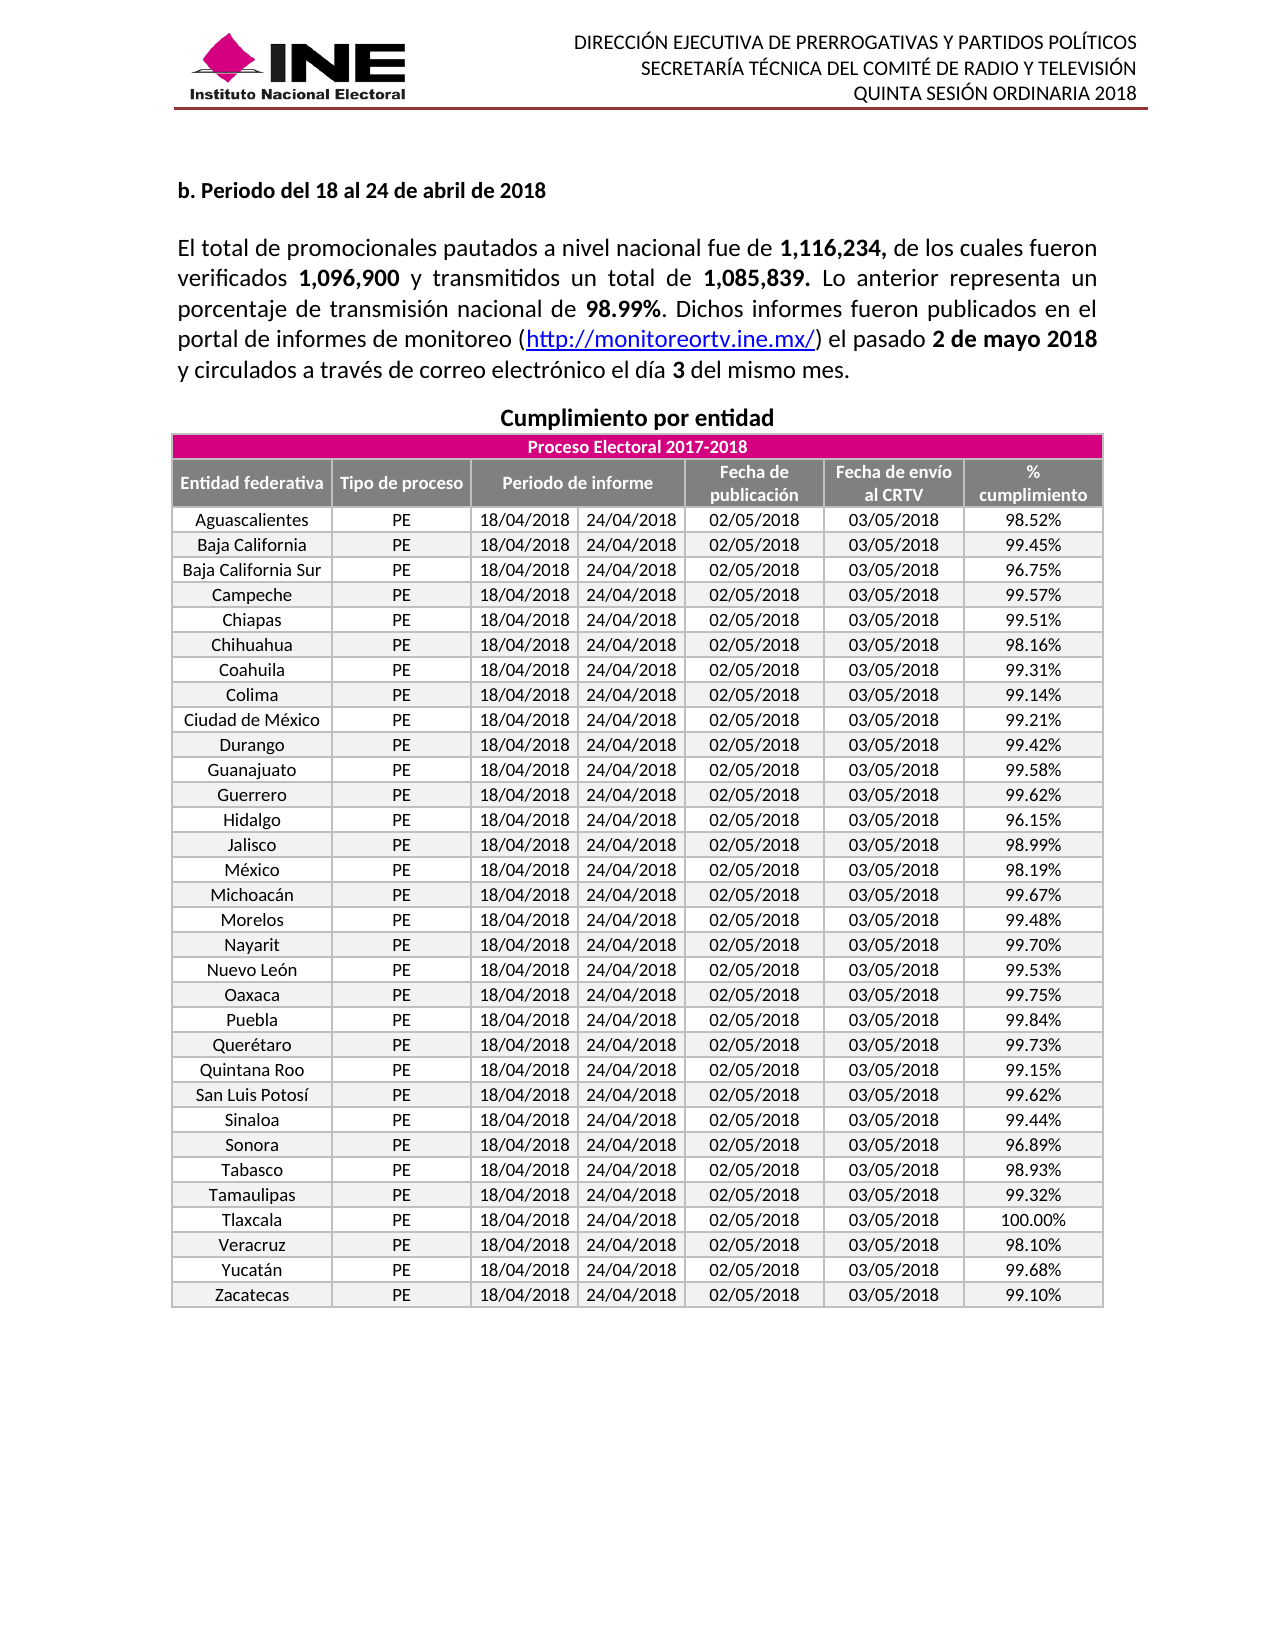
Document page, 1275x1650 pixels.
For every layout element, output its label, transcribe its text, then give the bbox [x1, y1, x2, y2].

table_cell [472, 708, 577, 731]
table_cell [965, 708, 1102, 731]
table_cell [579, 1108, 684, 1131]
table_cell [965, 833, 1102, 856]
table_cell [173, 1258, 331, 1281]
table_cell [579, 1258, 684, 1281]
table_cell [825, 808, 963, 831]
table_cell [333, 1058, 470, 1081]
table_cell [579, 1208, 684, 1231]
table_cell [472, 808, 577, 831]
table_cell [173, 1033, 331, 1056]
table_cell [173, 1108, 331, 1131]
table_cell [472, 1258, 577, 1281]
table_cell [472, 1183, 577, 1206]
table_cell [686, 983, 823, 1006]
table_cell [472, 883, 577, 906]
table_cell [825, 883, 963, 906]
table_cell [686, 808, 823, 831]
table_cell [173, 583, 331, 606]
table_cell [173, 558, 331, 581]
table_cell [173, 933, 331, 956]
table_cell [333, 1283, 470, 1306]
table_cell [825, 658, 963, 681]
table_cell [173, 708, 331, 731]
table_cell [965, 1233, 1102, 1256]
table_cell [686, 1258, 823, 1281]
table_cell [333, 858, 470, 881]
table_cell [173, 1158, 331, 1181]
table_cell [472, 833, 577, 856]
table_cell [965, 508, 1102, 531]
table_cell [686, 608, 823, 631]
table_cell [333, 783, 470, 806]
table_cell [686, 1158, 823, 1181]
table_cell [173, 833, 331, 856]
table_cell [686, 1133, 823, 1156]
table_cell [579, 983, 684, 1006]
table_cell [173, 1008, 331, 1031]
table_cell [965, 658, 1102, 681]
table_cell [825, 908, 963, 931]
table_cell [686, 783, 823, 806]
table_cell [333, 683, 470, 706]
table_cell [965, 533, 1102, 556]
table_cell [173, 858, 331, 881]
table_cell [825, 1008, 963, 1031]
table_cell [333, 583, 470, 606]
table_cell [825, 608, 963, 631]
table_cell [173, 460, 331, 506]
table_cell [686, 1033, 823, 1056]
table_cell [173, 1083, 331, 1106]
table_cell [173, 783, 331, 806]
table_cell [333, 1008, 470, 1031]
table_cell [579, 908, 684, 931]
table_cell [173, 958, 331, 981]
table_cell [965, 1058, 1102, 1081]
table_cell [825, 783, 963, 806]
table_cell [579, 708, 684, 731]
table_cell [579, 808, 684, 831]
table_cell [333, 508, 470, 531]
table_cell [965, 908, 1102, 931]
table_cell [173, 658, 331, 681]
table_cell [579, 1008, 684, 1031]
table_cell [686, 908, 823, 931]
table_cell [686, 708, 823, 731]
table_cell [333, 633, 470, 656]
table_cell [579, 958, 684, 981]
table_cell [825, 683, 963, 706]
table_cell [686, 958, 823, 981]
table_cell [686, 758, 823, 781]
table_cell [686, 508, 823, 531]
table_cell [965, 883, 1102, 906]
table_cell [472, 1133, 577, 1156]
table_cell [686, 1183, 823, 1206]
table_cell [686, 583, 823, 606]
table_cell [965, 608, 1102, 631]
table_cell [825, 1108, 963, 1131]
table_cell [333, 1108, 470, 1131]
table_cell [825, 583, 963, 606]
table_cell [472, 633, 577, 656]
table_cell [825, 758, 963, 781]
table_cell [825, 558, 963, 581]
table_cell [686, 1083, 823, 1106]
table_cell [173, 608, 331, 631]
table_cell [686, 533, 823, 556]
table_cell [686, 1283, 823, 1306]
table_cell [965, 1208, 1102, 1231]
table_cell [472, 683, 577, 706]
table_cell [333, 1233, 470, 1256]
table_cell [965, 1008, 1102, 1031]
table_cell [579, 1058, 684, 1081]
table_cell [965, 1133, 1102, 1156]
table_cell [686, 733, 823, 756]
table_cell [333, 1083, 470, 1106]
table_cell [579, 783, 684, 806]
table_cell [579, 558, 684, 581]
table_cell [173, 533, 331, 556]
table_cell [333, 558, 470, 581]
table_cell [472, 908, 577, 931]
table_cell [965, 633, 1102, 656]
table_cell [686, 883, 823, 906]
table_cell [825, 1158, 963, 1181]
picture [188, 29, 407, 107]
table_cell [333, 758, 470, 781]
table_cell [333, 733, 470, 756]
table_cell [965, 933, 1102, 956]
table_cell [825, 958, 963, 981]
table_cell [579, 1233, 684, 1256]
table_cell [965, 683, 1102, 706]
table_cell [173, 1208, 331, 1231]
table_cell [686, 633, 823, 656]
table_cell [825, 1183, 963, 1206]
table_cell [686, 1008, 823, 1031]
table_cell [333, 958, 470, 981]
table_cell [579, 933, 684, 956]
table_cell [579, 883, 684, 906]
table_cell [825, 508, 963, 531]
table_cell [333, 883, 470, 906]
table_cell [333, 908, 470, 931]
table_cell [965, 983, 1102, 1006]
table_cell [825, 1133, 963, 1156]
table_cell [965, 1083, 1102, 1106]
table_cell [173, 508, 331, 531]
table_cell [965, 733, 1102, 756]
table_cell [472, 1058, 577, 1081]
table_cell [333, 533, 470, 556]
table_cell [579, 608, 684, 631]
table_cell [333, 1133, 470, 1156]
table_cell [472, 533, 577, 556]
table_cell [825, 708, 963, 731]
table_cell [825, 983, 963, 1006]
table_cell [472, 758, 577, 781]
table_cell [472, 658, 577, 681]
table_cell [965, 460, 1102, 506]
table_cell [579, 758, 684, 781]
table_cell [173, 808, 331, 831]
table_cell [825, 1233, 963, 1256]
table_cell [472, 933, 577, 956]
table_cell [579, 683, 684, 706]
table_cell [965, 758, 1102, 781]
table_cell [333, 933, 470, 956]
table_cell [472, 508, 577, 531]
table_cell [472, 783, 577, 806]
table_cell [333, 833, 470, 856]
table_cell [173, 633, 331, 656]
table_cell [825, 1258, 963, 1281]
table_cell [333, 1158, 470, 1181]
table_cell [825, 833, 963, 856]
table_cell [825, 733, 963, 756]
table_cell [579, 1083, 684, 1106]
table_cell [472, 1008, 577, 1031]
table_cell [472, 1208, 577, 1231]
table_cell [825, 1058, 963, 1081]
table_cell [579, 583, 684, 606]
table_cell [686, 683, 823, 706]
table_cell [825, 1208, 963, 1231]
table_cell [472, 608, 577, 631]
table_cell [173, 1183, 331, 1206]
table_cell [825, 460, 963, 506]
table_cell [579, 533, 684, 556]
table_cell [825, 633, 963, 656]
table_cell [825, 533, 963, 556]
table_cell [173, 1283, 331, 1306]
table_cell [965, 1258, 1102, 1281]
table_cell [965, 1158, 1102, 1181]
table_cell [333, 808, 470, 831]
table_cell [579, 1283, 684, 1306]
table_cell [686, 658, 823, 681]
text El total de promocionales pautados a nivel nacional fue de 1,116,234, de los cuales fueron verificados 1,096,900 y transmitidos un total de 1,085,839. Lo anterior representa un porcentaje de transmisión nacional de 98.99%. Dichos informes fueron publicados en el portal de informes de monitoreo (http://monitoreortv.ine.mx/) el pasado 2 de mayo 2018 y circulados a través de correo electrónico el día 3 del mismo mes. [177, 232, 1098, 384]
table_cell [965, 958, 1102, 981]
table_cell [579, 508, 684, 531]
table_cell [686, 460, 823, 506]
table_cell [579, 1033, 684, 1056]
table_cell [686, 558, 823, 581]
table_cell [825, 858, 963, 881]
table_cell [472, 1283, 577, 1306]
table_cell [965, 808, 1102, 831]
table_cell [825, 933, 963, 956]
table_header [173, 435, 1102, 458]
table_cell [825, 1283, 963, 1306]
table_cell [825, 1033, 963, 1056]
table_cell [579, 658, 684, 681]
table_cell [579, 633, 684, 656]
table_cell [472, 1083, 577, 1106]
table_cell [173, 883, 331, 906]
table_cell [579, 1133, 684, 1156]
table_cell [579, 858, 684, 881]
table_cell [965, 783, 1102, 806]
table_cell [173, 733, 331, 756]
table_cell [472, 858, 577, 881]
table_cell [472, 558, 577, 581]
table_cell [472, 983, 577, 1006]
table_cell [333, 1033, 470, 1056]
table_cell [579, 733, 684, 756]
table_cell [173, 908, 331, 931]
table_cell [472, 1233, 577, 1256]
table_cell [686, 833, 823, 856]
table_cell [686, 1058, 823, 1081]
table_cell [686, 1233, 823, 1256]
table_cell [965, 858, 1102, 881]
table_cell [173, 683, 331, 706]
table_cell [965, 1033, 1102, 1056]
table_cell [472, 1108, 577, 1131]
text b. Periodo del 18 al 24 de abril de 2018 [177, 176, 1098, 204]
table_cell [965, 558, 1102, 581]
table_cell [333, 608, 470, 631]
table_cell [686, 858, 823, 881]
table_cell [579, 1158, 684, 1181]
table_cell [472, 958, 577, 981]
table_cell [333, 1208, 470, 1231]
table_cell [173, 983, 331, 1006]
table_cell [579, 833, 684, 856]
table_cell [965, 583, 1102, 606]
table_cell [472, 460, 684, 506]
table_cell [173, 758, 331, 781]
text Cumplimiento por entidad [177, 402, 1098, 433]
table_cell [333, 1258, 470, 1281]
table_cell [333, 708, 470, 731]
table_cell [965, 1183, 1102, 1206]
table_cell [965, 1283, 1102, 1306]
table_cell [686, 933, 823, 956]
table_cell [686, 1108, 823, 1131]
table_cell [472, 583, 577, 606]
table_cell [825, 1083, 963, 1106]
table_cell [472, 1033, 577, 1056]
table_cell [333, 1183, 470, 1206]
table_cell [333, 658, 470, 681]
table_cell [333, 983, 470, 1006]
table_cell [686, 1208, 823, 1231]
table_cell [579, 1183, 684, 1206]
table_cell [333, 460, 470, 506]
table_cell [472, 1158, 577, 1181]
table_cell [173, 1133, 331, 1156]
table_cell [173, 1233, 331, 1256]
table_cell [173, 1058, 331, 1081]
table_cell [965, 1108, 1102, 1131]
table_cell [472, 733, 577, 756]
